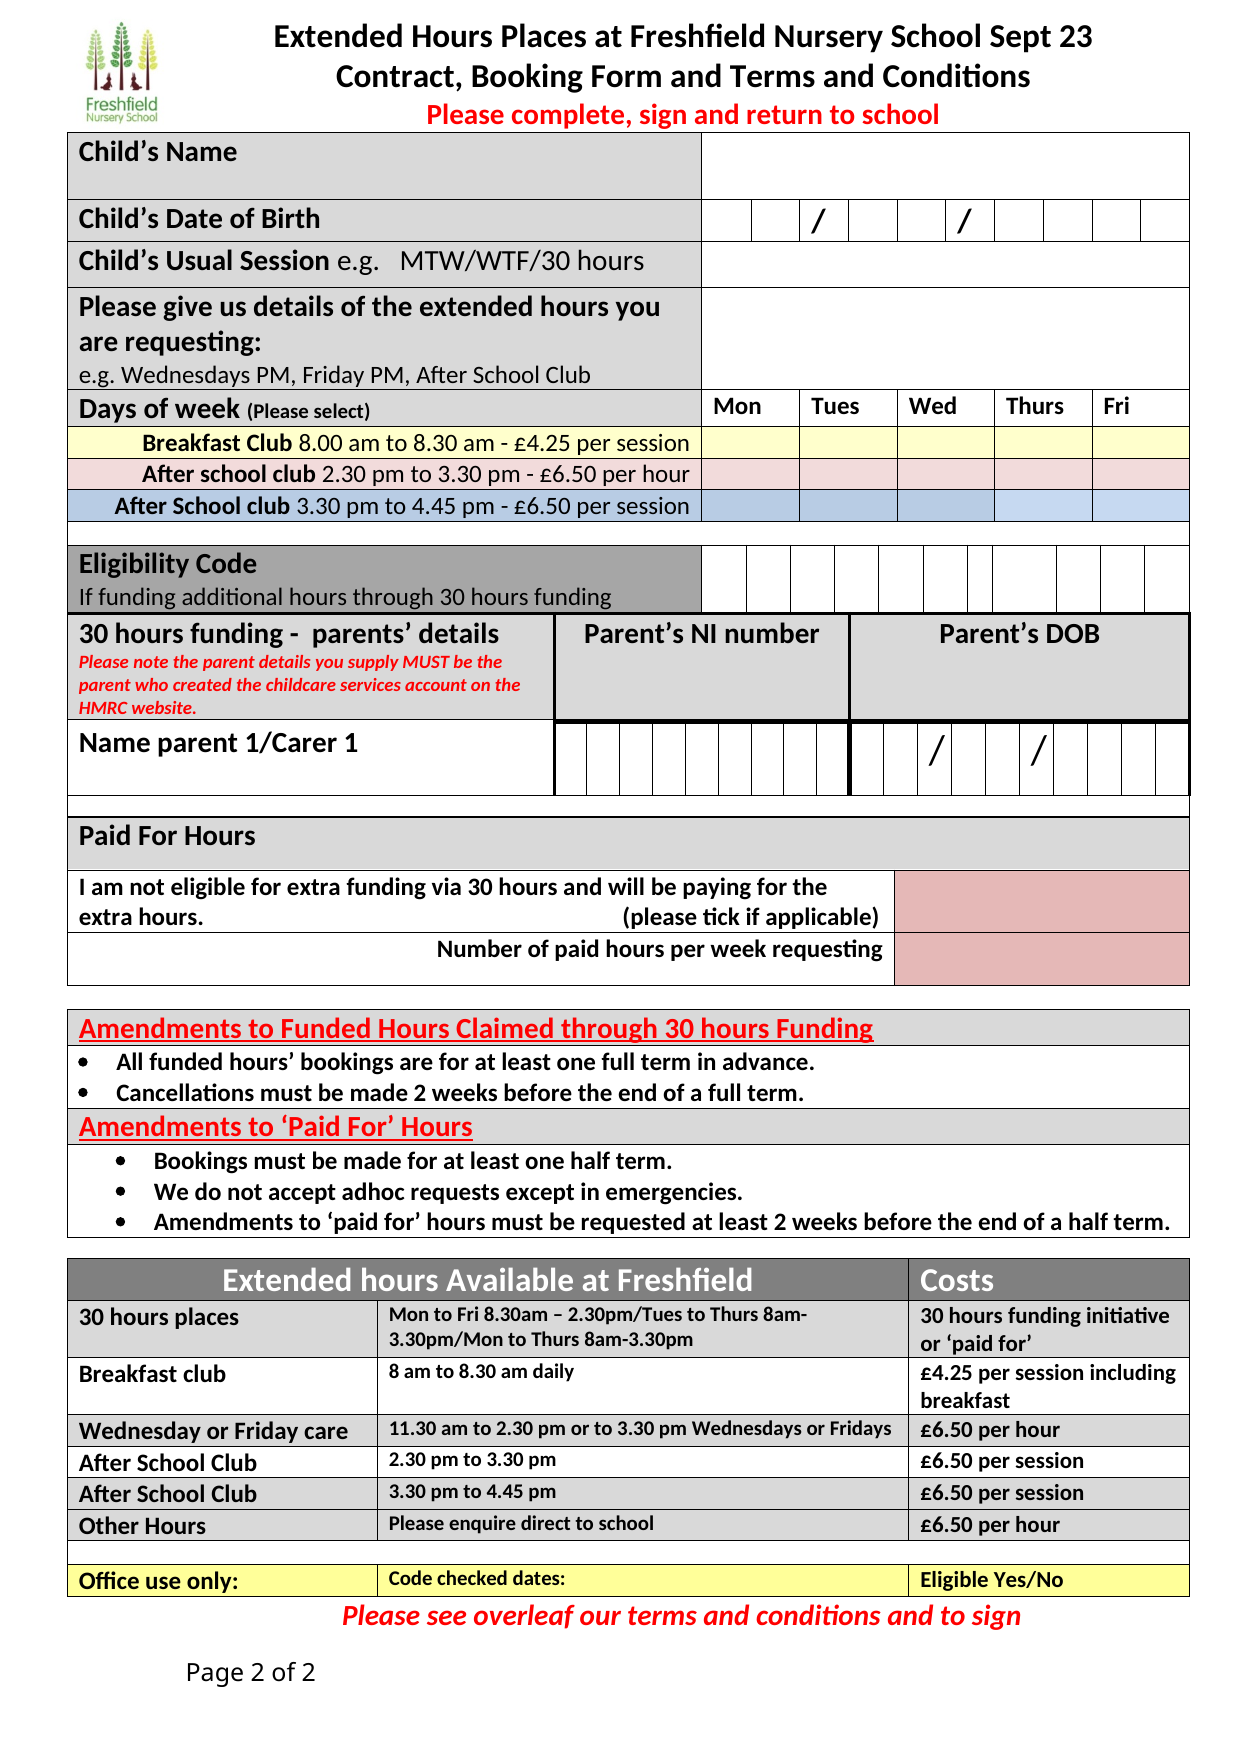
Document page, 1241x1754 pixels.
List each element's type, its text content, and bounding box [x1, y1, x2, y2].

table_cell [898, 200, 945, 241]
table_cell Tues [800, 390, 897, 426]
table_cell [702, 427, 799, 458]
text Please complete, sign and return to school [185, 96, 1181, 132]
table_cell [895, 933, 1189, 985]
table_cell 3.30 pm to 4.45 pm [378, 1478, 908, 1509]
table_cell Wed [898, 390, 994, 426]
table_cell [993, 546, 1056, 612]
table_cell [747, 546, 790, 612]
table_cell / [1020, 724, 1053, 795]
table_header Amendments to Funded Hours Claimed through 30 hours Funding [68, 1010, 1189, 1045]
table_cell £4.25 per session including breakfast [909, 1358, 1189, 1414]
table_cell [1093, 200, 1140, 241]
table_cell After school club 2.30 pm to 3.30 pm - £6.50 per hour [68, 459, 701, 489]
table_cell [1093, 490, 1189, 521]
table_cell 2.30 pm to 3.30 pm [378, 1447, 908, 1477]
table_cell Breakfast Club 8.00 am to 8.30 am - £4.25 per session [68, 427, 701, 458]
table_cell [800, 427, 897, 458]
table_cell [952, 724, 985, 795]
table_cell [686, 724, 718, 795]
table_cell 11.30 am to 2.30 pm or to 3.30 pm Wednesdays or Fridays [378, 1415, 908, 1446]
table_cell Breakfast club [68, 1358, 377, 1414]
table_cell [1141, 200, 1189, 241]
table_header [702, 133, 1189, 199]
table_cell [752, 724, 783, 795]
table_header Extended hours Available at Freshfield [68, 1259, 908, 1300]
table_cell Days of week (Please select) [68, 390, 701, 426]
table_cell Eligible Yes/No [909, 1565, 1189, 1596]
table_cell [68, 522, 1189, 544]
picture [0, 8, 341, 130]
table_cell Child’s Date of Birth [68, 200, 701, 241]
table_cell [68, 796, 1189, 816]
table_cell Bookings must be made for at least one half term. We do not accept adhoc requests except in emergencies. Amendments to ‘paid for’ hours must be requested at least 2 weeks before the end of a half term. [68, 1145, 1189, 1237]
table_cell Please enquire direct to school [378, 1510, 908, 1540]
table_cell [1088, 724, 1121, 795]
table_cell [835, 546, 878, 612]
table_cell [895, 871, 1189, 932]
table_cell £6.50 per hour [909, 1510, 1189, 1540]
table_cell Parent’s NI number [556, 615, 848, 719]
table_cell [879, 546, 923, 612]
table_cell Name parent 1/Carer 1 [68, 720, 553, 795]
table_cell [1057, 546, 1100, 612]
table_cell Amendments to ‘Paid For’ Hours [68, 1109, 1189, 1144]
table_cell Parent’s DOB [851, 615, 1188, 719]
table_cell £6.50 per session [909, 1447, 1189, 1477]
table_cell [817, 724, 847, 795]
table_cell [986, 724, 1019, 795]
table_cell [1093, 427, 1189, 458]
table_cell / [918, 724, 951, 795]
table_cell [702, 288, 1189, 389]
table_cell [620, 724, 652, 795]
table_cell [653, 724, 685, 795]
table_cell [587, 724, 619, 795]
table_cell / [800, 200, 848, 241]
table_cell [556, 724, 586, 795]
table_cell Thurs [995, 390, 1092, 426]
table_cell [884, 724, 917, 795]
table_cell [719, 724, 751, 795]
table_cell 30 hours funding initiative or ‘paid for’ [909, 1301, 1189, 1357]
table_cell [1044, 200, 1092, 241]
table_cell After School Club [68, 1447, 377, 1477]
table_header Costs [909, 1259, 1189, 1300]
table_cell [849, 200, 897, 241]
table_cell [1122, 724, 1155, 795]
table_cell [1145, 546, 1189, 612]
table_cell Wednesday or Friday care [68, 1415, 377, 1446]
table_cell [1093, 459, 1189, 489]
table_cell [968, 546, 992, 612]
table_cell [702, 200, 751, 241]
table_cell Child’s Usual Session e.g. MTW/WTF/30 hours [68, 242, 701, 287]
table_cell [898, 459, 994, 489]
table_cell [995, 200, 1043, 241]
table_cell [702, 242, 1189, 287]
table_cell [68, 1541, 1189, 1564]
table_cell All funded hours’ bookings are for at least one full term in advance. Cancellations must be made 2 weeks before the end of a full term. [68, 1046, 1189, 1107]
table_cell Code checked dates: [378, 1565, 908, 1596]
table_cell [800, 490, 897, 521]
table_cell [995, 427, 1092, 458]
table_cell Eligibility Code If funding additional hours through 30 hours funding [68, 546, 701, 612]
table_cell [1156, 724, 1188, 795]
text Please see overleaf our terms and conditions and to sign [185, 1597, 1181, 1632]
table_cell [800, 459, 897, 489]
table_cell Other Hours [68, 1510, 377, 1540]
table_cell [702, 490, 799, 521]
table_cell After School club 3.30 pm to 4.45 pm - £6.50 per session [68, 490, 701, 521]
table_cell [995, 490, 1092, 521]
table_cell Paid For Hours [68, 818, 1189, 869]
table_cell After School Club [68, 1478, 377, 1509]
table_cell [995, 459, 1092, 489]
table_cell [852, 724, 883, 795]
table_cell [784, 724, 816, 795]
table_cell [898, 490, 994, 521]
table_cell [1101, 546, 1144, 612]
table_cell / [946, 200, 994, 241]
table_header Child’s Name [68, 133, 701, 199]
table_cell 30 hours funding - parents’ details Please note the parent details you supply MUST be the parent who created the childcare services account on the HMRC website. [68, 615, 553, 719]
table_cell Office use only: [68, 1565, 377, 1596]
table_cell Mon to Fri 8.30am – 2.30pm/Tues to Thurs 8am-3.30pm/Mon to Thurs 8am-3.30pm [378, 1301, 908, 1357]
table_cell [702, 546, 746, 612]
table_cell Please give us details of the extended hours you are requesting: e.g. Wednesdays PM, Friday PM, After School Club [68, 288, 701, 389]
table_cell 30 hours places [68, 1301, 377, 1357]
table_cell 8 am to 8.30 am daily [378, 1358, 908, 1414]
text Extended Hours Places at Freshfield Nursery School Sept 23 [185, 15, 1181, 56]
table_cell £6.50 per hour [909, 1415, 1189, 1446]
text Contract, Booking Form and Terms and Conditions [185, 56, 1181, 96]
table_cell Number of paid hours per week requesting [68, 933, 894, 985]
table_cell [791, 546, 834, 612]
table_cell Mon [702, 390, 799, 426]
table_cell [898, 427, 994, 458]
table_cell I am not eligible for extra funding via 30 hours and will be paying for the extra hours. (please tick if applicable) [68, 871, 894, 932]
table_cell £6.50 per session [909, 1478, 1189, 1509]
table_cell [752, 200, 799, 241]
table_cell Fri [1093, 390, 1189, 426]
table_cell [702, 459, 799, 489]
table_cell [924, 546, 967, 612]
table_cell [1054, 724, 1087, 795]
